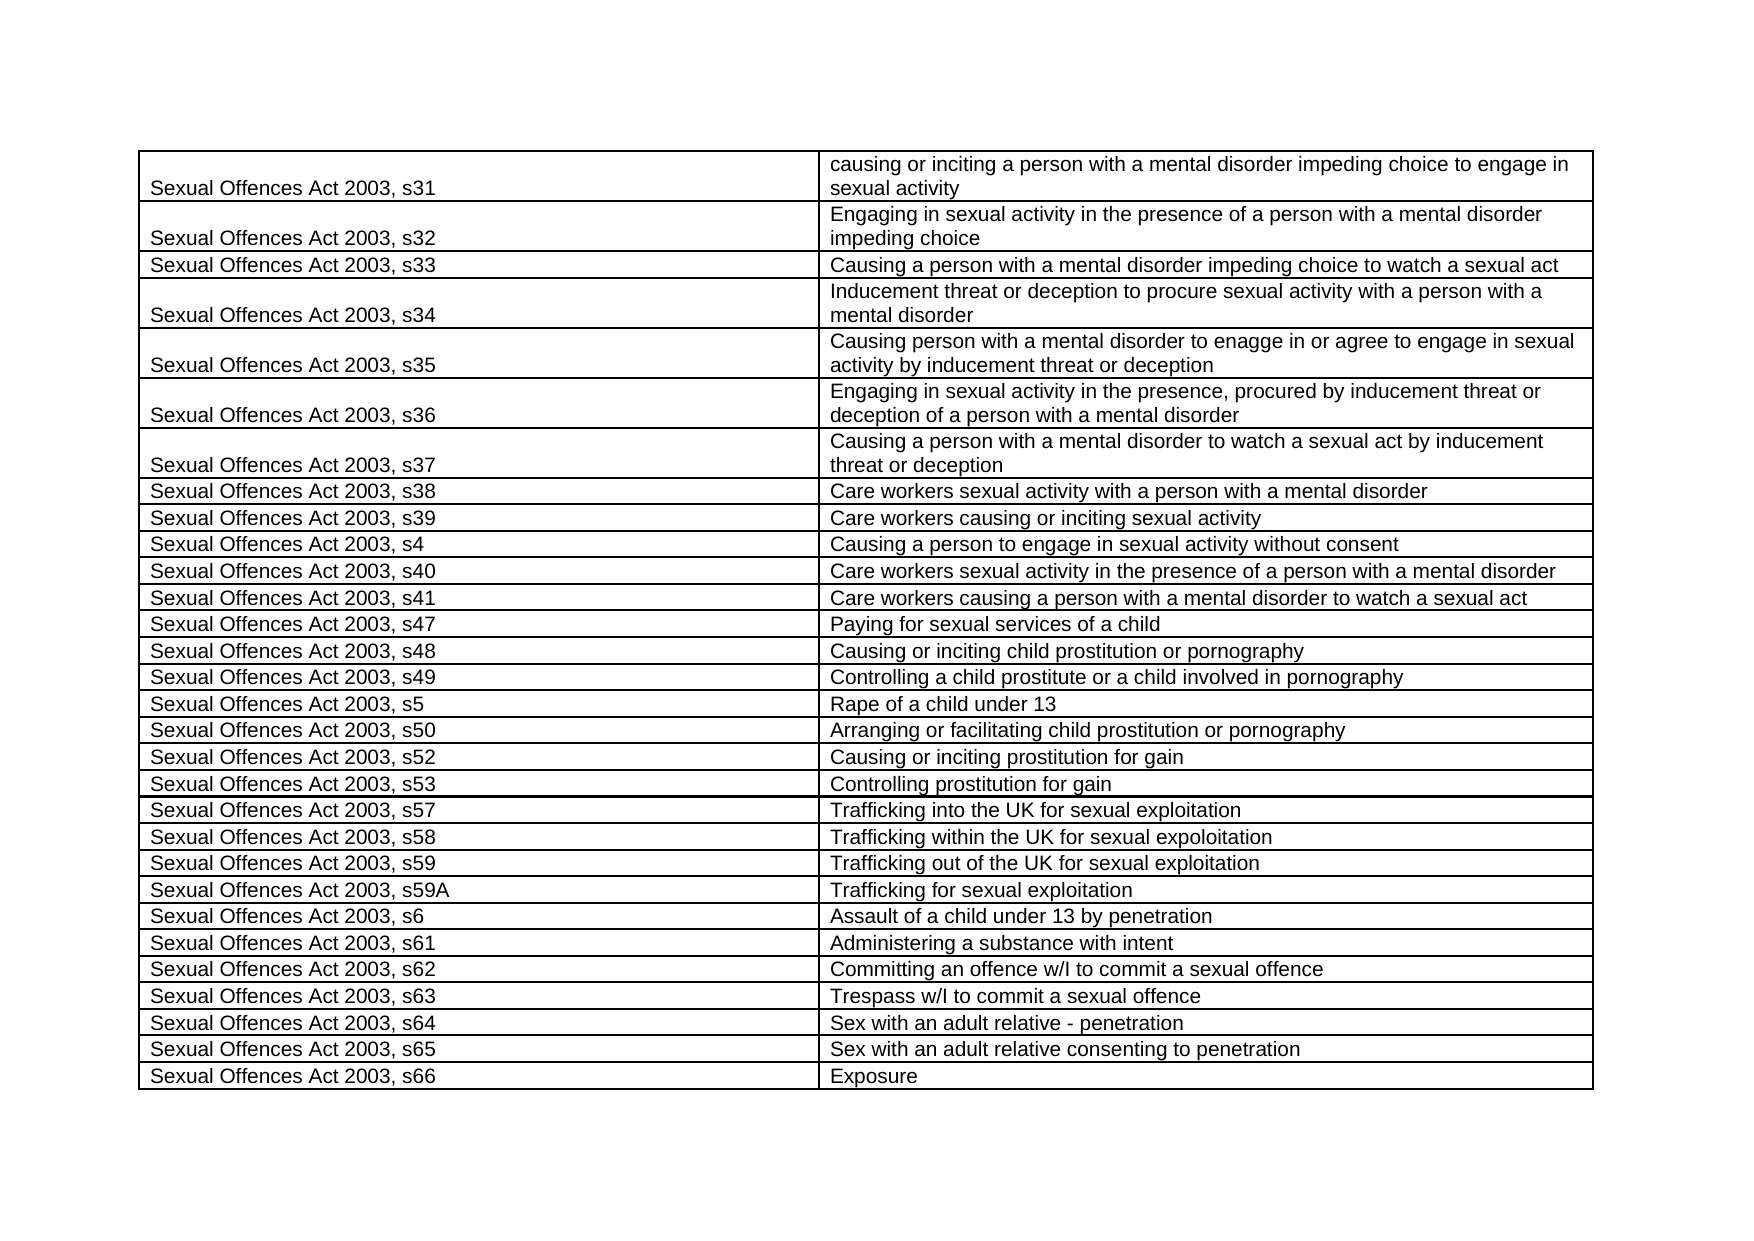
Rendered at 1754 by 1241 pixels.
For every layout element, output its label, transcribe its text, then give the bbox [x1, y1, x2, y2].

table_cell Sexual Offences Act 2003, s41 [140, 585, 818, 609]
table_cell Sexual Offences Act 2003, s37 [140, 429, 818, 477]
table_cell Sexual Offences Act 2003, s57 [140, 798, 818, 822]
table_cell Sexual Offences Act 2003, s35 [140, 329, 818, 377]
table_cell Trafficking out of the UK for sexual exploitation [820, 851, 1592, 875]
table_cell Exposure [820, 1063, 1592, 1087]
table_cell Sexual Offences Act 2003, s61 [140, 930, 818, 955]
table_cell Causing or inciting prostitution for gain [820, 744, 1592, 769]
table_cell Sexual Offences Act 2003, s50 [140, 718, 818, 742]
table_cell Sexual Offences Act 2003, s64 [140, 1010, 818, 1034]
table_cell Engaging in sexual activity in the presence of a person with a mental disorder impeding choice [820, 202, 1592, 250]
table_cell Sexual Offences Act 2003, s52 [140, 744, 818, 769]
table_cell Sexual Offences Act 2003, s66 [140, 1063, 818, 1087]
table_cell Sexual Offences Act 2003, s4 [140, 532, 818, 556]
table_cell Sexual Offences Act 2003, s40 [140, 558, 818, 583]
table_cell Sexual Offences Act 2003, s33 [140, 252, 818, 277]
table_cell Sexual Offences Act 2003, s49 [140, 665, 818, 689]
table_cell Trafficking into the UK for sexual exploitation [820, 798, 1592, 822]
table_cell Administering a substance with intent [820, 930, 1592, 955]
table_cell Controlling prostitution for gain [820, 771, 1592, 795]
table_cell causing or inciting a person with a mental disorder impeding choice to engage in sexual activity [820, 152, 1592, 200]
table_cell Assault of a child under 13 by penetration [820, 904, 1592, 928]
table_cell Arranging or facilitating child prostitution or pornography [820, 718, 1592, 742]
table_cell Sexual Offences Act 2003, s59 [140, 851, 818, 875]
table_cell Sex with an adult relative consenting to penetration [820, 1036, 1592, 1061]
table_cell Rape of a child under 13 [820, 691, 1592, 716]
table_cell Causing a person with a mental disorder impeding choice to watch a sexual act [820, 252, 1592, 277]
table_cell Paying for sexual services of a child [820, 611, 1592, 636]
table_cell Controlling a child prostitute or a child involved in pornography [820, 665, 1592, 689]
table_cell Sexual Offences Act 2003, s59A [140, 877, 818, 902]
table_cell Causing a person with a mental disorder to watch a sexual act by inducement threat or deception [820, 429, 1592, 477]
table_cell Causing person with a mental disorder to enagge in or agree to engage in sexual activity by inducement threat or deception [820, 329, 1592, 377]
table_cell Causing or inciting child prostitution or pornography [820, 638, 1592, 662]
table_cell Sexual Offences Act 2003, s62 [140, 957, 818, 981]
table_cell Inducement threat or deception to procure sexual activity with a person with a mental disorder [820, 279, 1592, 327]
table_cell Sexual Offences Act 2003, s39 [140, 505, 818, 530]
table_cell Sexual Offences Act 2003, s36 [140, 379, 818, 427]
table_cell Trafficking for sexual exploitation [820, 877, 1592, 902]
table_cell Sex with an adult relative - penetration [820, 1010, 1592, 1034]
table_cell Care workers causing or inciting sexual activity [820, 505, 1592, 530]
table_cell Sexual Offences Act 2003, s31 [140, 152, 818, 200]
table_cell Sexual Offences Act 2003, s53 [140, 771, 818, 795]
table_cell Sexual Offences Act 2003, s34 [140, 279, 818, 327]
table_cell Sexual Offences Act 2003, s48 [140, 638, 818, 662]
table_cell Sexual Offences Act 2003, s6 [140, 904, 818, 928]
table_cell Sexual Offences Act 2003, s65 [140, 1036, 818, 1061]
table_cell Causing a person to engage in sexual activity without consent [820, 532, 1592, 556]
table_cell Trespass w/I to commit a sexual offence [820, 983, 1592, 1008]
table_cell Sexual Offences Act 2003, s32 [140, 202, 818, 250]
table_cell Sexual Offences Act 2003, s58 [140, 824, 818, 848]
table_cell Care workers sexual activity in the presence of a person with a mental disorder [820, 558, 1592, 583]
table_cell Engaging in sexual activity in the presence, procured by inducement threat or deception of a person with a mental disorder [820, 379, 1592, 427]
table_cell Care workers sexual activity with a person with a mental disorder [820, 479, 1592, 503]
table_cell Committing an offence w/I to commit a sexual offence [820, 957, 1592, 981]
table_cell Trafficking within the UK for sexual expoloitation [820, 824, 1592, 848]
table_cell Sexual Offences Act 2003, s38 [140, 479, 818, 503]
table_cell Sexual Offences Act 2003, s47 [140, 611, 818, 636]
table_cell Care workers causing a person with a mental disorder to watch a sexual act [820, 585, 1592, 609]
table_cell Sexual Offences Act 2003, s5 [140, 691, 818, 716]
table_cell Sexual Offences Act 2003, s63 [140, 983, 818, 1008]
